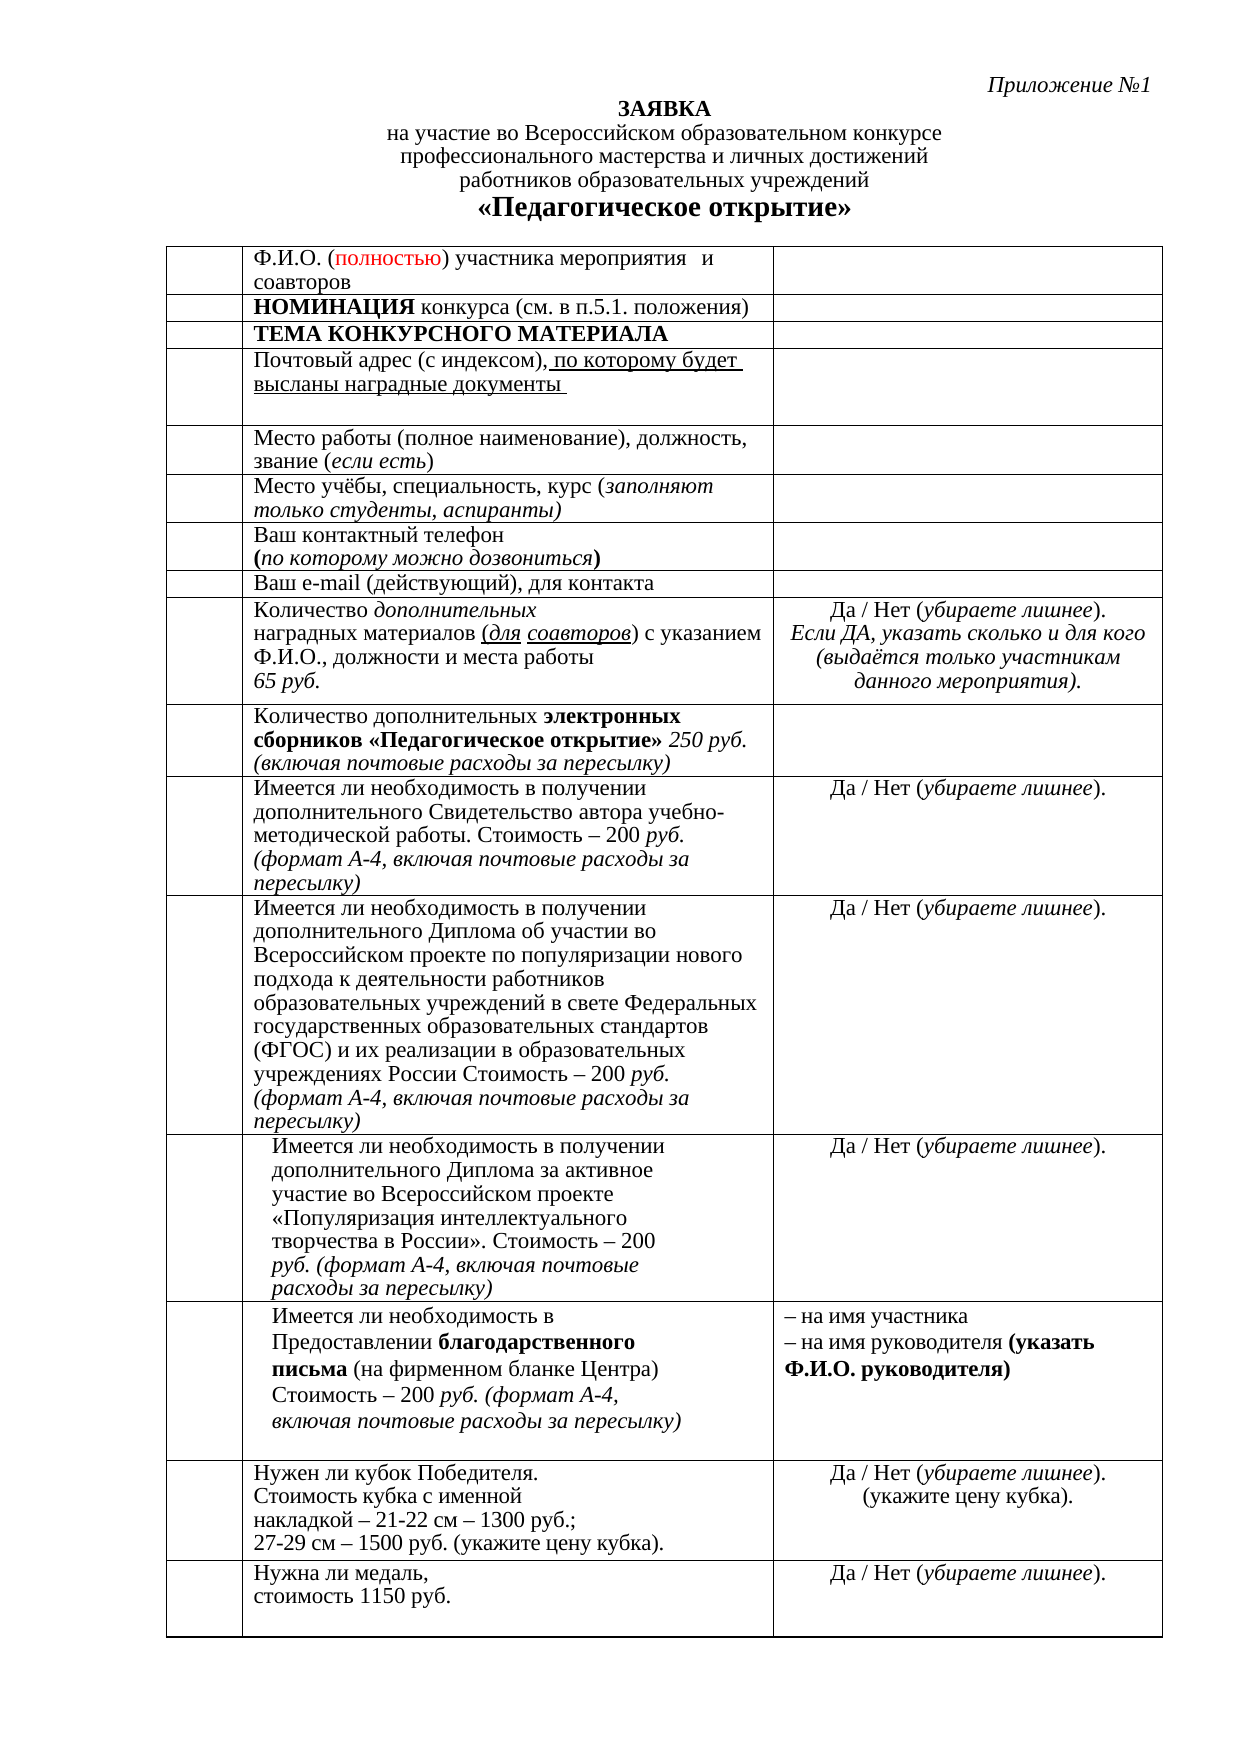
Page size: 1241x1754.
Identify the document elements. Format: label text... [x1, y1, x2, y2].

text Приложение №1 [177, 74, 1152, 97]
table_cell Да / Нет (убираете лишнее). (укажите цену кубка). [774, 1461, 1162, 1560]
table_cell Да / Нет (убираете лишнее). [774, 777, 1162, 895]
table_header [774, 247, 1162, 294]
table_cell Имеется ли необходимость в получении дополнительного Диплома об участии во Всероссийском проекте по популяризации нового подхода к деятельности работников образовательных учреждений в свете Федеральных государственных образовательных стандартов (ФГОС) и их реализации в образовательных учреждениях России Стоимость – 200 руб. (формат А-4, включая почтовые расходы за пересылку) [243, 896, 773, 1134]
table_cell Да / Нет (убираете лишнее). Если ДА, указать сколько и для кого (выдаётся только участникам данного мероприятия). [774, 598, 1162, 703]
table_cell Да / Нет (убираете лишнее). [774, 1135, 1162, 1301]
table_cell Место работы (полное наименование), должность, звание (если есть) [243, 426, 773, 474]
table_cell [167, 523, 242, 570]
table_header Ф.И.О. (полностью) участника мероприятия и соавторов [243, 247, 773, 294]
table_cell Да / Нет (убираете лишнее). [774, 1561, 1162, 1636]
table_cell Нужна ли медаль, стоимость 1150 руб. [243, 1561, 773, 1636]
table_cell Нужен ли кубок Победителя. Стоимость кубка с именной накладкой – 21- – 1300 руб.; 27- – 1500 руб. (укажите цену кубка). [243, 1461, 773, 1560]
text «Педагогическое открытие» [177, 192, 1152, 222]
table_cell Ваш контактный телефон (по которому можно дозвониться) [243, 523, 773, 570]
table_cell – на имя участника – на имя руководителя (указать Ф.И.О. руководителя) [774, 1302, 1162, 1460]
table_cell Имеется ли необходимость в получении дополнительного Свидетельство автора учебно-методической работы. Стоимость – 200 руб. (формат А-4, включая почтовые расходы за пересылку) [243, 777, 773, 895]
table_cell [167, 1561, 242, 1636]
table_cell [167, 426, 242, 474]
table_cell [167, 1135, 242, 1301]
table_cell [774, 295, 1162, 321]
text на участие во Всероссийском образовательном конкурсе [177, 121, 1152, 145]
table_cell Имеется ли необходимость в получении дополнительного Диплома за активное участие во Всероссийском проекте «Популяризация интеллектуального творчества в России». Стоимость – 200 руб. (формат А-4, включая почтовые расходы за пересылку) [243, 1135, 773, 1301]
table_cell Почтовый адрес (с индексом), по которому будет высланы наградные документы [243, 349, 773, 425]
table_cell [774, 571, 1162, 597]
table_cell [774, 523, 1162, 570]
table_cell [167, 1302, 242, 1460]
table_cell [774, 426, 1162, 474]
table_cell НОМИНАЦИЯ конкурса (см. в п.5.1. положения) [243, 295, 773, 321]
table_cell [774, 475, 1162, 522]
table_cell [167, 705, 242, 776]
table_cell [167, 295, 242, 321]
table_cell [167, 475, 242, 522]
table_header [167, 247, 242, 294]
table_cell [774, 349, 1162, 425]
table_cell [167, 1461, 242, 1560]
table_cell Количество дополнительных наградных материалов (для соавторов) с указанием Ф.И.О., должности и места работы 65 руб. [243, 598, 773, 703]
table_cell [167, 571, 242, 597]
table_cell Количество дополнительных электронных сборников «Педагогическое открытие» 250 руб. (включая почтовые расходы за пересылку) [243, 705, 773, 776]
text работников образовательных учреждений [177, 168, 1152, 192]
table_cell [167, 896, 242, 1134]
table_cell [167, 349, 242, 425]
table_cell [167, 598, 242, 703]
table_cell [167, 322, 242, 348]
table_cell Ваш e-mail (действующий), для контакта [243, 571, 773, 597]
table_cell [774, 322, 1162, 348]
table_cell Место учёбы, специальность, курс (заполняют только студенты, аспиранты) [243, 475, 773, 522]
table_cell [774, 705, 1162, 776]
table_cell Да / Нет (убираете лишнее). [774, 896, 1162, 1134]
table_cell ТЕМА КОНКУРСНОГО МАТЕРИАЛА [243, 322, 773, 348]
table_cell Имеется ли необходимость в Предоставлении благодарственного письма (на фирменном бланке Центра) Стоимость – 200 руб. (формат А-4, включая почтовые расходы за пересылку) [243, 1302, 773, 1460]
table_cell [167, 777, 242, 895]
text ЗАЯВКА [177, 97, 1152, 121]
text профессионального мастерства и личных достижений [177, 145, 1152, 168]
